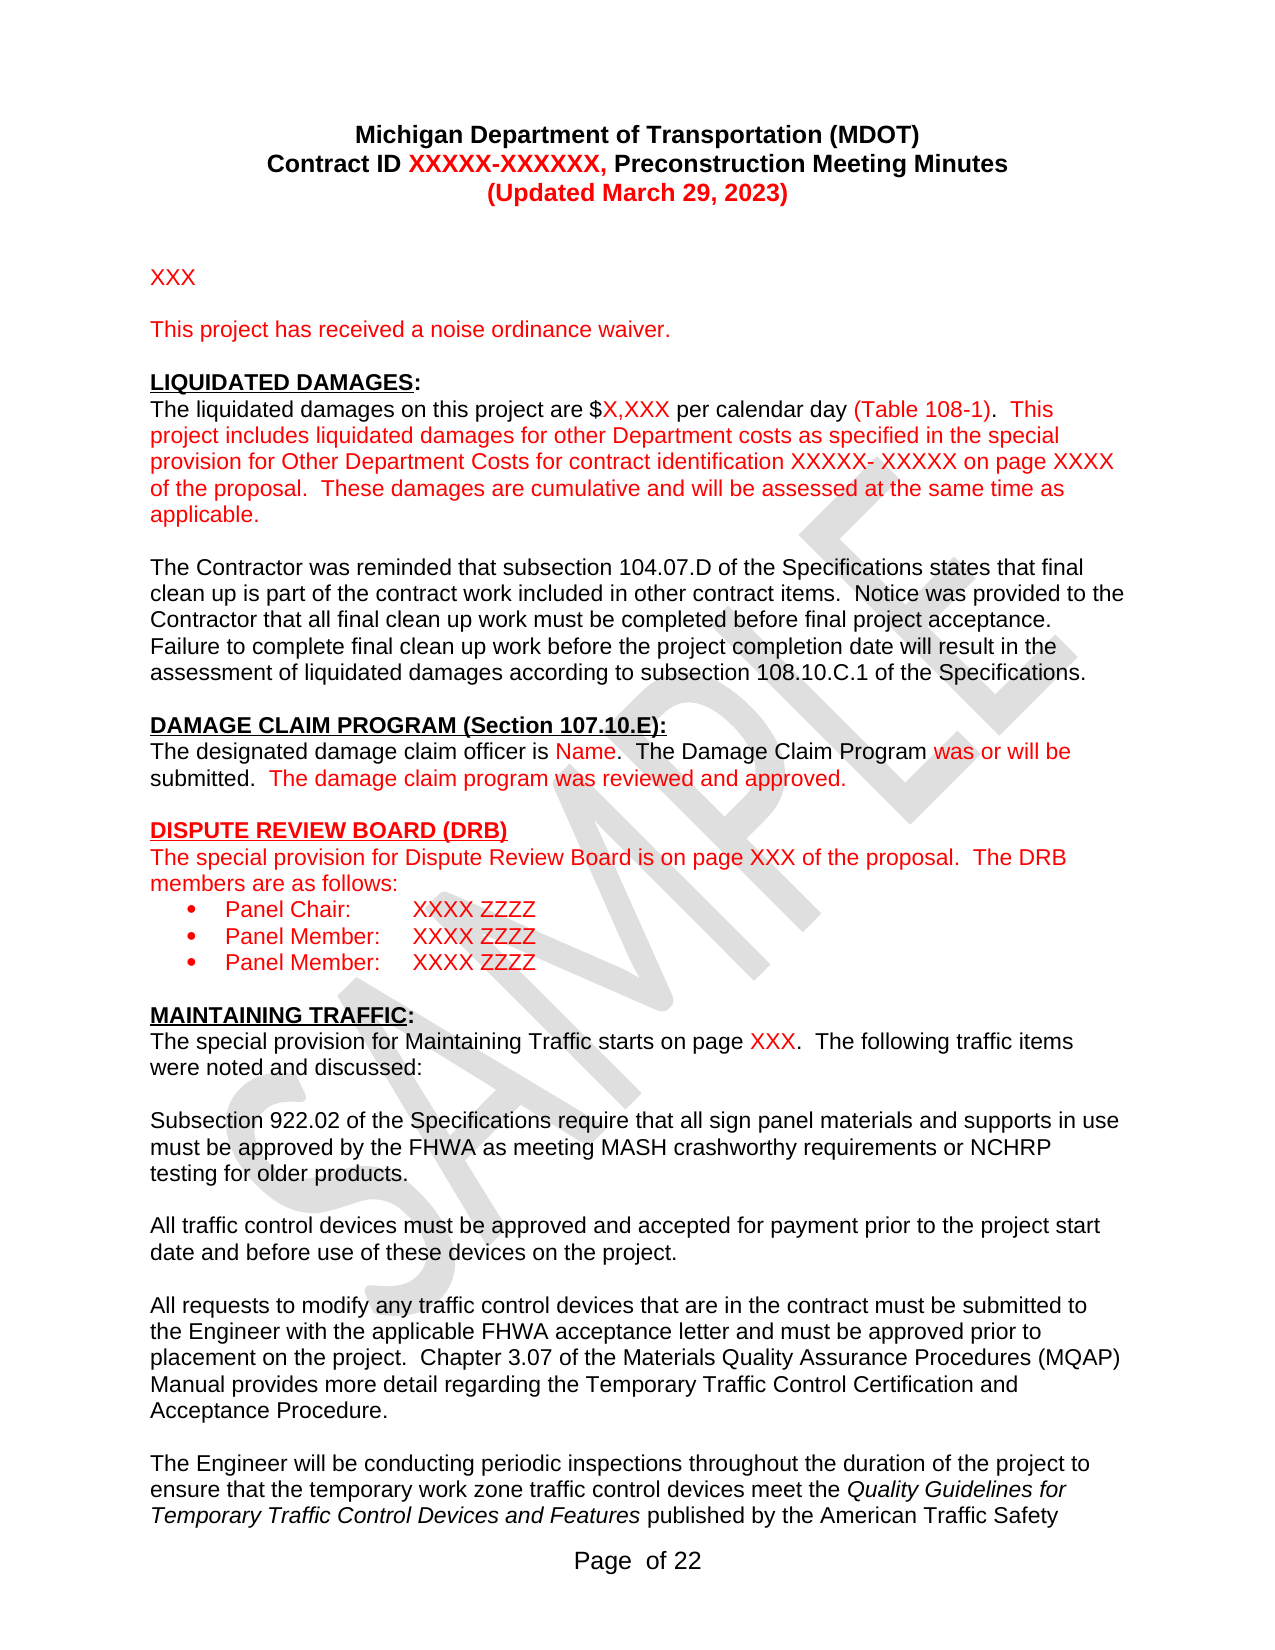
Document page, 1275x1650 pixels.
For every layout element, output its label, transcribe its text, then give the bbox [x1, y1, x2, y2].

text This project has received a noise ordinance waiver. [150, 316, 1125, 343]
text DAMAGE CLAIM PROGRAM (Section 107.10.E): [150, 712, 1125, 738]
text The Contractor was reminded that subsection 104.07.D of the Specifications states that final clean up is part of the contract work included in other contract items. Notice was provided to the Contractor that all final clean up work must be completed before final project acceptance. Failure to complete final clean up work before the project completion date will result in the assessment of liquidated damages according to subsection 108.10.C.1 of the Specifications. [150, 554, 1125, 685]
list Panel Member: XXXX ZZZZ [187, 923, 1125, 949]
text The special provision for Dispute Review Board is on page XXX of the proposal. The DRB members are as follows: [150, 843, 1125, 896]
text MAINTAINING TRAFFIC: [150, 1002, 1125, 1028]
text Subsection 922.02 of the Specifications require that all sign panel materials and supports in use must be approved by the FHWA as meeting MASH crashworthy requirements or NCHRP testing for older products. [150, 1107, 1125, 1186]
text DISPUTE REVIEW BOARD (DRB) [150, 817, 1125, 843]
text The special provision for Maintaining Traffic starts on page XXX. The following traffic items were noted and discussed: [150, 1028, 1125, 1081]
text The liquidated damages on this project are $X,XXX per calendar day (Table 108-1). This project includes liquidated damages for other Department costs as specified in the special provision for Other Department Costs for contract identification XXXXX- XXXXX on page XXXX of the proposal. These damages are cumulative and will be assessed at the same time as applicable. [150, 396, 1125, 527]
text LIQUIDATED DAMAGES: [150, 369, 1125, 396]
list Panel Chair: XXXX ZZZZ [187, 896, 1125, 923]
text XXX [150, 264, 1125, 290]
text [150, 1450, 1125, 1529]
text All traffic control devices must be approved and accepted for payment prior to the project start date and before use of these devices on the project. [150, 1212, 1125, 1265]
text The designated damage claim officer is Name. The Damage Claim Program was or will be submitted. The damage claim program was reviewed and approved. [150, 738, 1125, 791]
list Panel Member: XXXX ZZZZ [187, 949, 1125, 975]
text All requests to modify any traffic control devices that are in the contract must be submitted to the Engineer with the applicable FHWA acceptance letter and must be approved prior to placement on the project. Chapter 3.07 of the Materials Quality Assurance Procedures (MQAP) Manual provides more detail regarding the Temporary Traffic Control Certification and Acceptance Procedure. [150, 1292, 1125, 1423]
